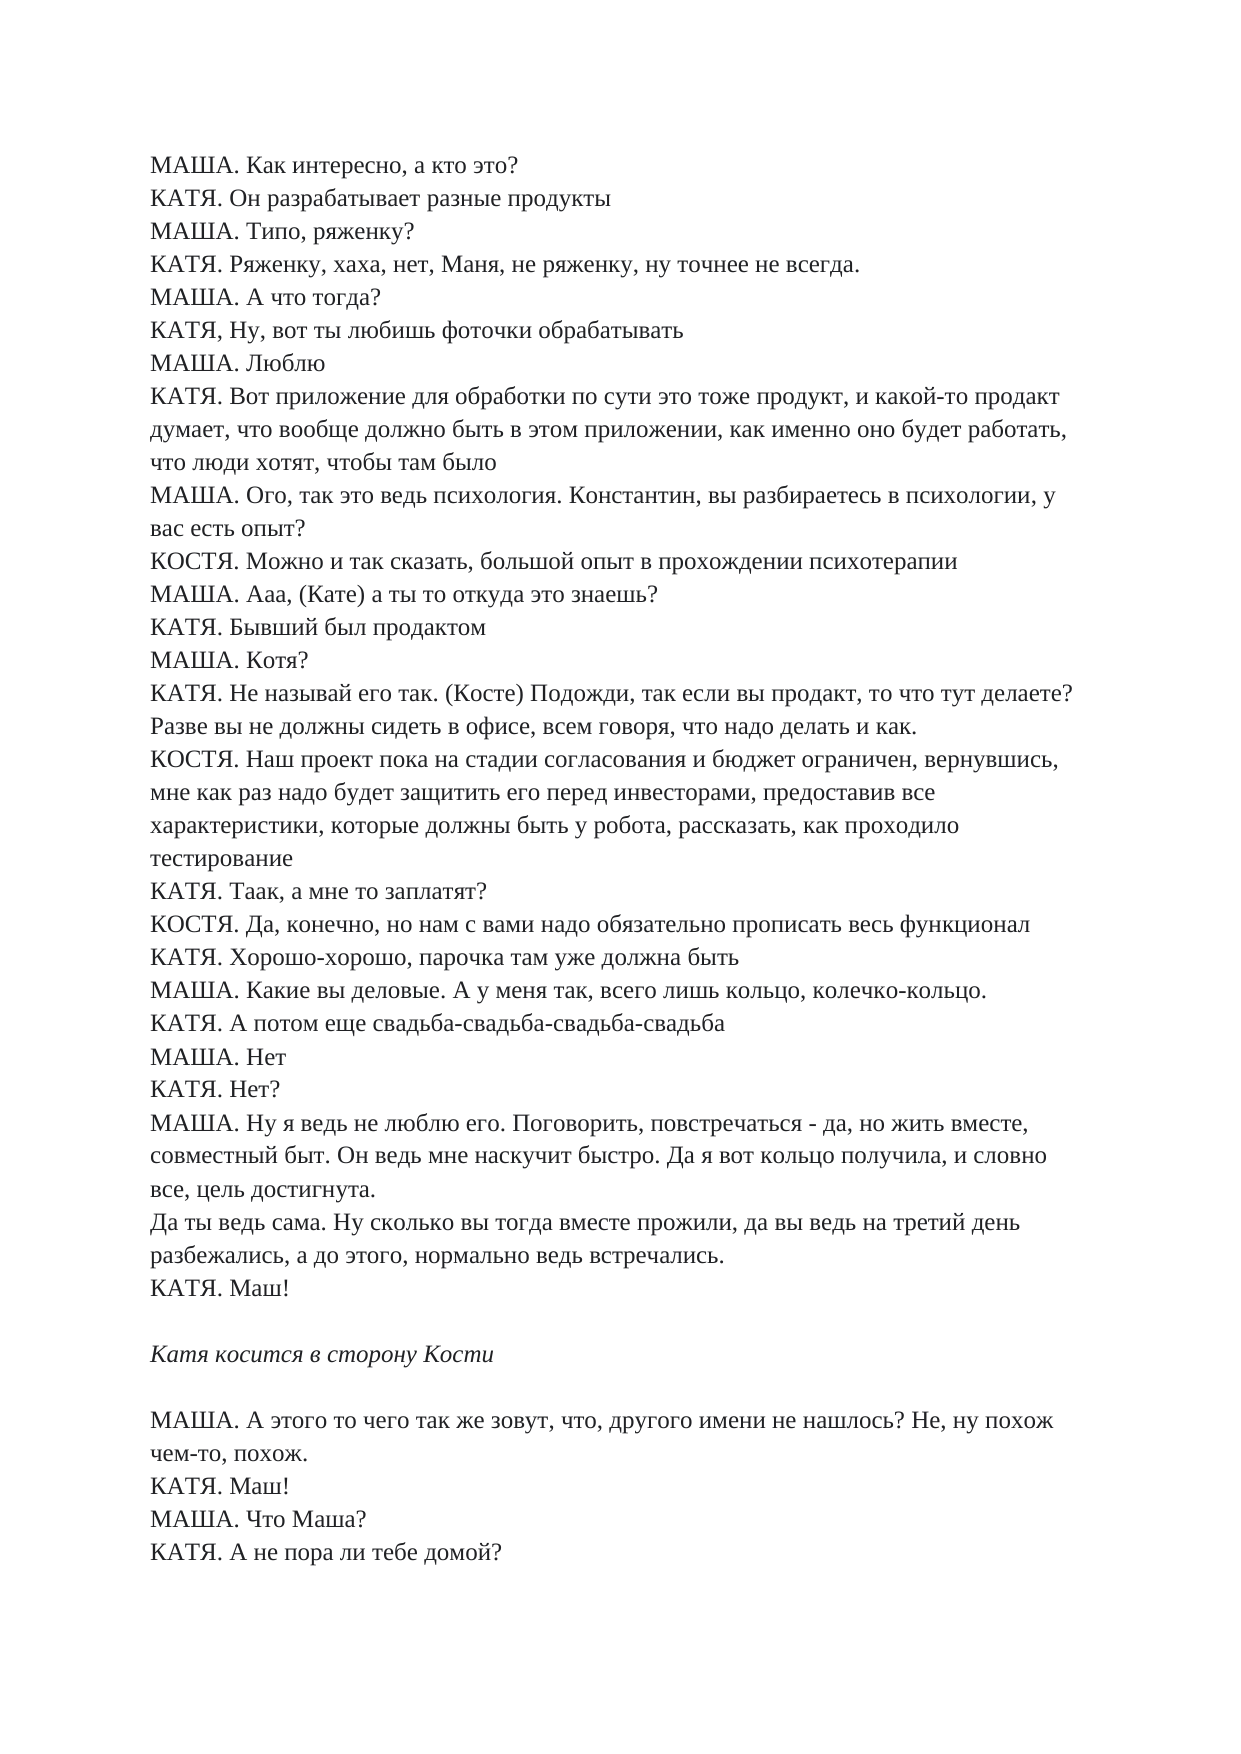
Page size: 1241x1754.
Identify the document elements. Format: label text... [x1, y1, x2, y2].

text КАТЯ. Не называй его так. (Косте) Подожди, так если вы продакт, то что тут делаете? Разве вы не должны сидеть в офисе, всем говоря, что надо делать и как. [150, 678, 1090, 740]
text МАША. Как интересно, а кто это? [150, 150, 1090, 179]
text КАТЯ. Бывший был продактом [150, 612, 1090, 641]
text МАША. Какие вы деловые. А у меня так, всего лишь кольцо, колечко-кольцо. [150, 976, 1090, 1004]
text КОСТЯ. Да, конечно, но нам с вами надо обязательно прописать весь функционал [150, 909, 1090, 938]
text МАША. Котя? [150, 645, 1090, 674]
text МАША. Типо, ряженку? [150, 216, 1090, 245]
text Катя косится в сторону Кости [150, 1339, 1090, 1367]
text КАТЯ. Вот приложение для обработки по сути это тоже продукт, и какой-то продакт думает, что вообще должно быть в этом приложении, как именно оно будет работать, что люди хотят, чтобы там было [150, 381, 1090, 476]
text МАША. А что тогда? [150, 282, 1090, 311]
text КАТЯ. Таак, а мне то заплатят? [150, 876, 1090, 905]
text КАТЯ. А не пора ли тебе домой? [150, 1537, 1090, 1566]
text МАША. Люблю [150, 348, 1090, 377]
text МАША. А этого то чего так же зовут, что, другого имени не нашлось? Не, ну похож чем-то, похож. [150, 1405, 1090, 1467]
text МАША. Нет [150, 1042, 1090, 1070]
text КОСТЯ. Можно и так сказать, большой опыт в прохождении психотерапии [150, 546, 1090, 575]
text КАТЯ. Он разрабатывает разные продукты [150, 183, 1090, 212]
text Да ты ведь сама. Ну сколько вы тогда вместе прожили, да вы ведь на третий день разбежались, а до этого, нормально ведь встречались. [150, 1207, 1090, 1268]
text КОСТЯ. Наш проект пока на стадии согласования и бюджет ограничен, вернувшись, мне как раз надо будет защитить его перед инвесторами, предоставив все характеристики, которые должны быть у робота, рассказать, как проходило тестирование [150, 744, 1090, 872]
text КАТЯ, Ну, вот ты любишь фоточки обрабатывать [150, 315, 1090, 344]
text КАТЯ. Нет? [150, 1074, 1090, 1103]
text МАША. Ого, так это ведь психология. Константин, вы разбираетесь в психологии, у вас есть опыт? [150, 480, 1090, 542]
text МАША. Что Маша? [150, 1504, 1090, 1533]
text МАША. Ну я ведь не люблю его. Поговорить, повстречаться - да, но жить вместе, совместный быт. Он ведь мне наскучит быстро. Да я вот кольцо получила, и словно все, цель достигнута. [150, 1108, 1090, 1202]
text КАТЯ. Хорошо-хорошо, парочка там уже должна быть [150, 942, 1090, 971]
text КАТЯ. А потом еще свадьба-свадьба-свадьба-свадьба [150, 1008, 1090, 1037]
text КАТЯ. Маш! [150, 1471, 1090, 1499]
text КАТЯ. Ряженку, хаха, нет, Маня, не ряженку, ну точнее не всегда. [150, 249, 1090, 278]
text МАША. Ааа, (Кате) а ты то откуда это знаешь? [150, 579, 1090, 608]
text КАТЯ. Маш! [150, 1273, 1090, 1301]
